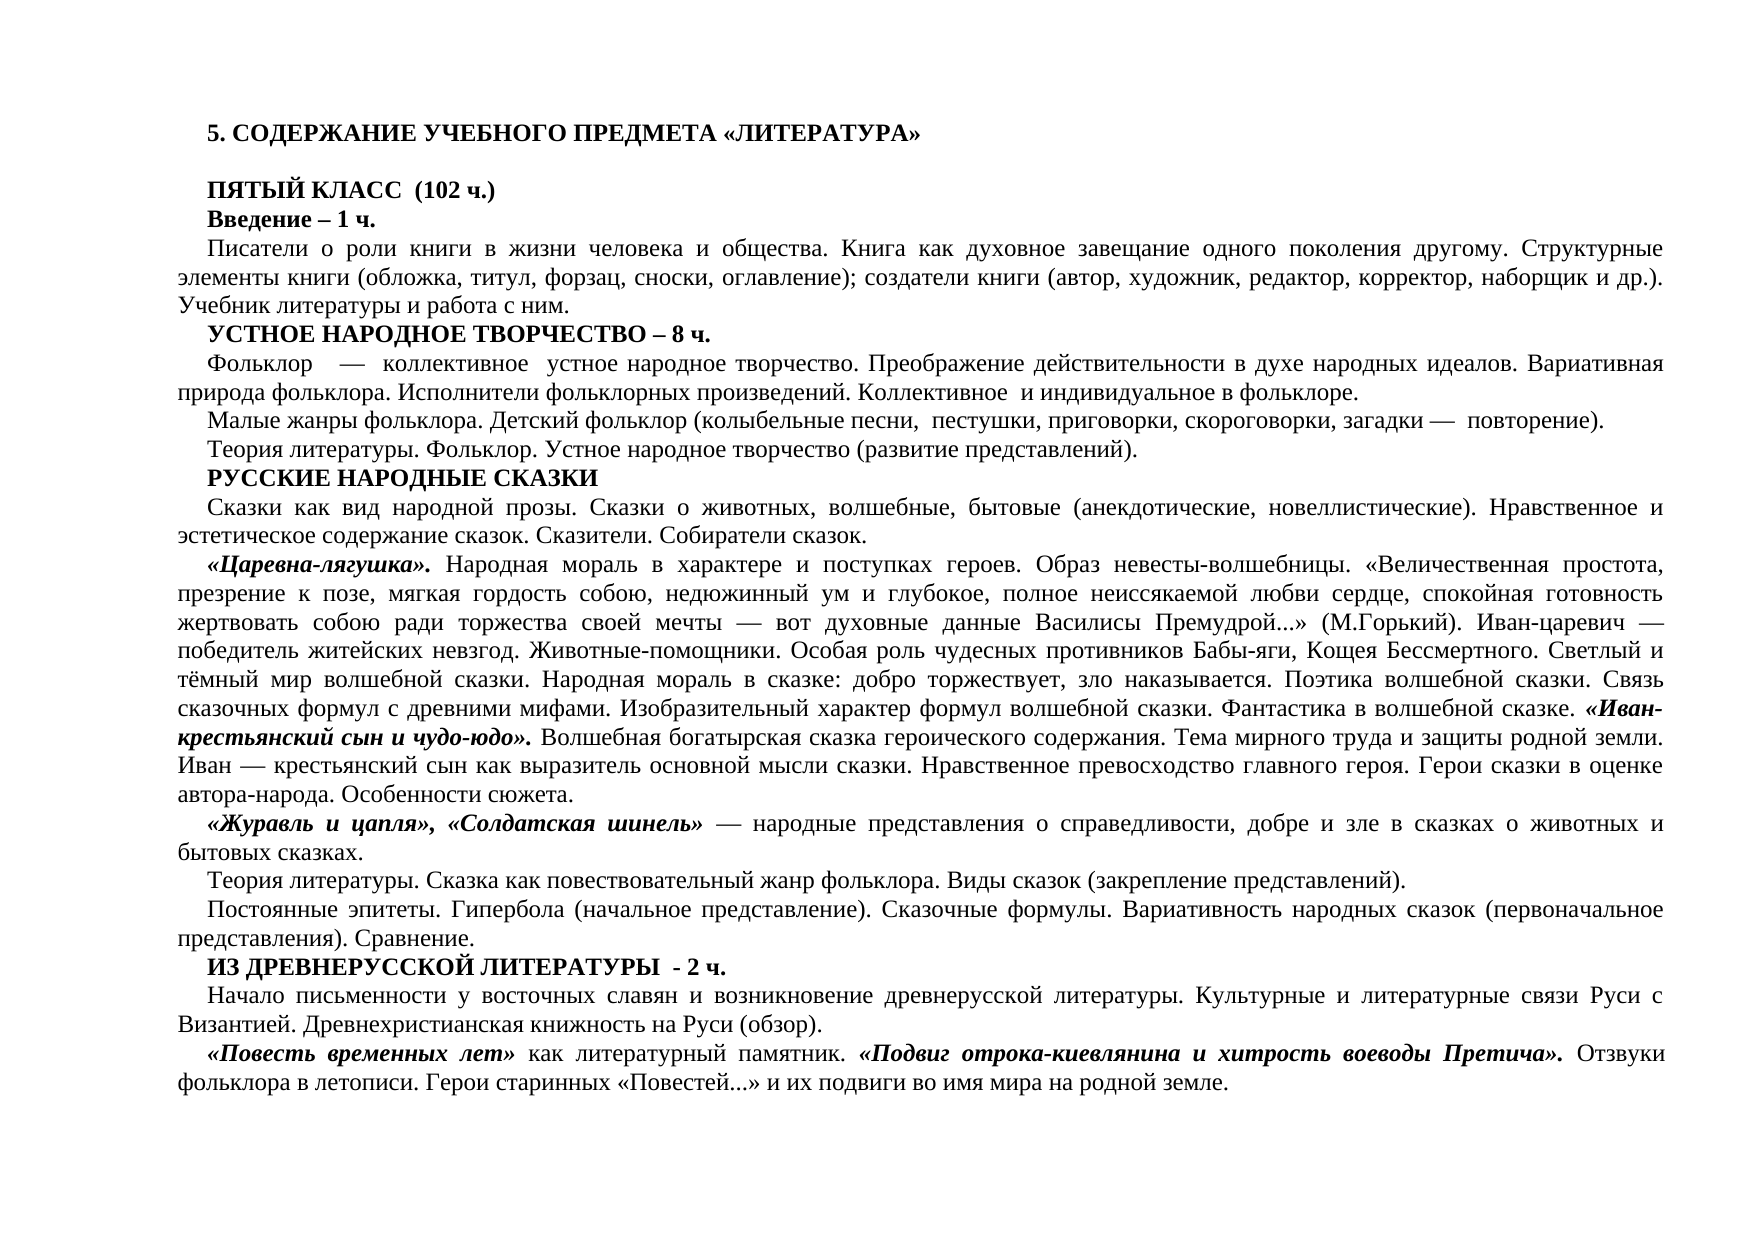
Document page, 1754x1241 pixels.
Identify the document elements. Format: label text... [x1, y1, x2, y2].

text Фольклор — коллективное устное народное творчество. Преображение действительности в духе народных идеалов. Вариативная природа фольклора. Исполнители фольклорных произведений. Коллективное и индивидуальное в фольклоре. [177, 348, 1665, 406]
text Теория литературы. Фольклор. Устное народное творчество (развитие представлений). [177, 434, 1665, 463]
text РУССКИЕ НАРОДНЫЕ СКАЗКИ [177, 463, 1665, 492]
text Сказки как вид народной прозы. Сказки о животных, волшебные, бытовые (анекдотические, новеллистические). Нравственное и эстетическое содержание сказок. Сказители. Собиратели сказок. [177, 492, 1665, 549]
text «Повесть временных лет» как литературный памятник. «Подвиг отрока-киевлянина и хитрость воеводы Претича». Отзвуки фольклора в летописи. Герои старинных «Повестей...» и их подвиги во имя мира на родной земле. [177, 1038, 1665, 1096]
text «Журавль и цапля», «Солдатская шинель» — народные представления о справедливости, добре и зле в сказках о животных и бытовых сказках. [177, 808, 1665, 866]
text Постоянные эпитеты. Гипербола (начальное представление). Сказочные формулы. Вариативность народных сказок (первоначальное представления). Сравнение. [177, 894, 1665, 952]
text Теория литературы. Сказка как повествовательный жанр фольклора. Виды сказок (закрепление представлений). [177, 866, 1665, 894]
text Начало письменности у восточных славян и возникновение древнерусской литературы. Культурные и литературные связи Руси с Византией. Древнехристианская книжность на Руси (обзор). [177, 981, 1665, 1038]
text ПЯТЫЙ КЛАСС (102 ч.) [177, 176, 1665, 204]
text Введение – 1 ч. [177, 204, 1665, 233]
text Малые жанры фольклора. Детский фольклор (колыбельные песни, пестушки, приговорки, скороговорки, загадки — повторение). [177, 406, 1665, 434]
text ИЗ ДРЕВНЕРУССКОЙ ЛИТЕРАТУРЫ - 2 ч. [177, 952, 1665, 981]
text 5. СОДЕРЖАНИЕ УЧЕБНОГО ПРЕДМЕТА «ЛИТЕРАТУРА» [177, 118, 1665, 147]
text «Царевна-лягушка». Народная мораль в характере и поступках героев. Образ невесты-волшебницы. «Величественная простота, презрение к позе, мягкая гордость собою, недюжинный ум и глубокое, полное неиссякаемой любви сердце, спокойная готовность жертвовать собою ради торжества своей мечты — вот духовные данные Василисы Премудрой...» (М.Горький). Иван-царевич — победитель житейских невзгод. Животные-помощники. Особая роль чудесных противников Бабы-яги, Кощея Бессмертного. Светлый и тёмный мир волшебной сказки. Народная мораль в сказке: добро торжествует, зло наказывается. Поэтика волшебной сказки. Связь сказочных формул с древними мифами. Изобразительный характер формул волшебной сказки. Фантастика в волшебной сказке. «Иван-крестьянский сын и чудо-юдо». Волшебная богатырская сказка героического содержания. Тема мирного труда и защиты родной земли. Иван — крестьянский сын как выразитель основной мысли сказки. Нравственное превосходство главного героя. Герои сказки в оценке автора-народа. Особенности сюжета. [177, 549, 1665, 808]
text УСТНОЕ НАРОДНОЕ ТВОРЧЕСТВО – 8 ч. [177, 319, 1665, 348]
text Писатели о роли книги в жизни человека и общества. Книга как духовное завещание одного поколения другому. Структурные элементы книги (обложка, титул, форзац, сноски, оглавление); создатели книги (автор, художник, редактор, корректор, наборщик и др.). Учебник литературы и работа с ним. [177, 233, 1665, 319]
